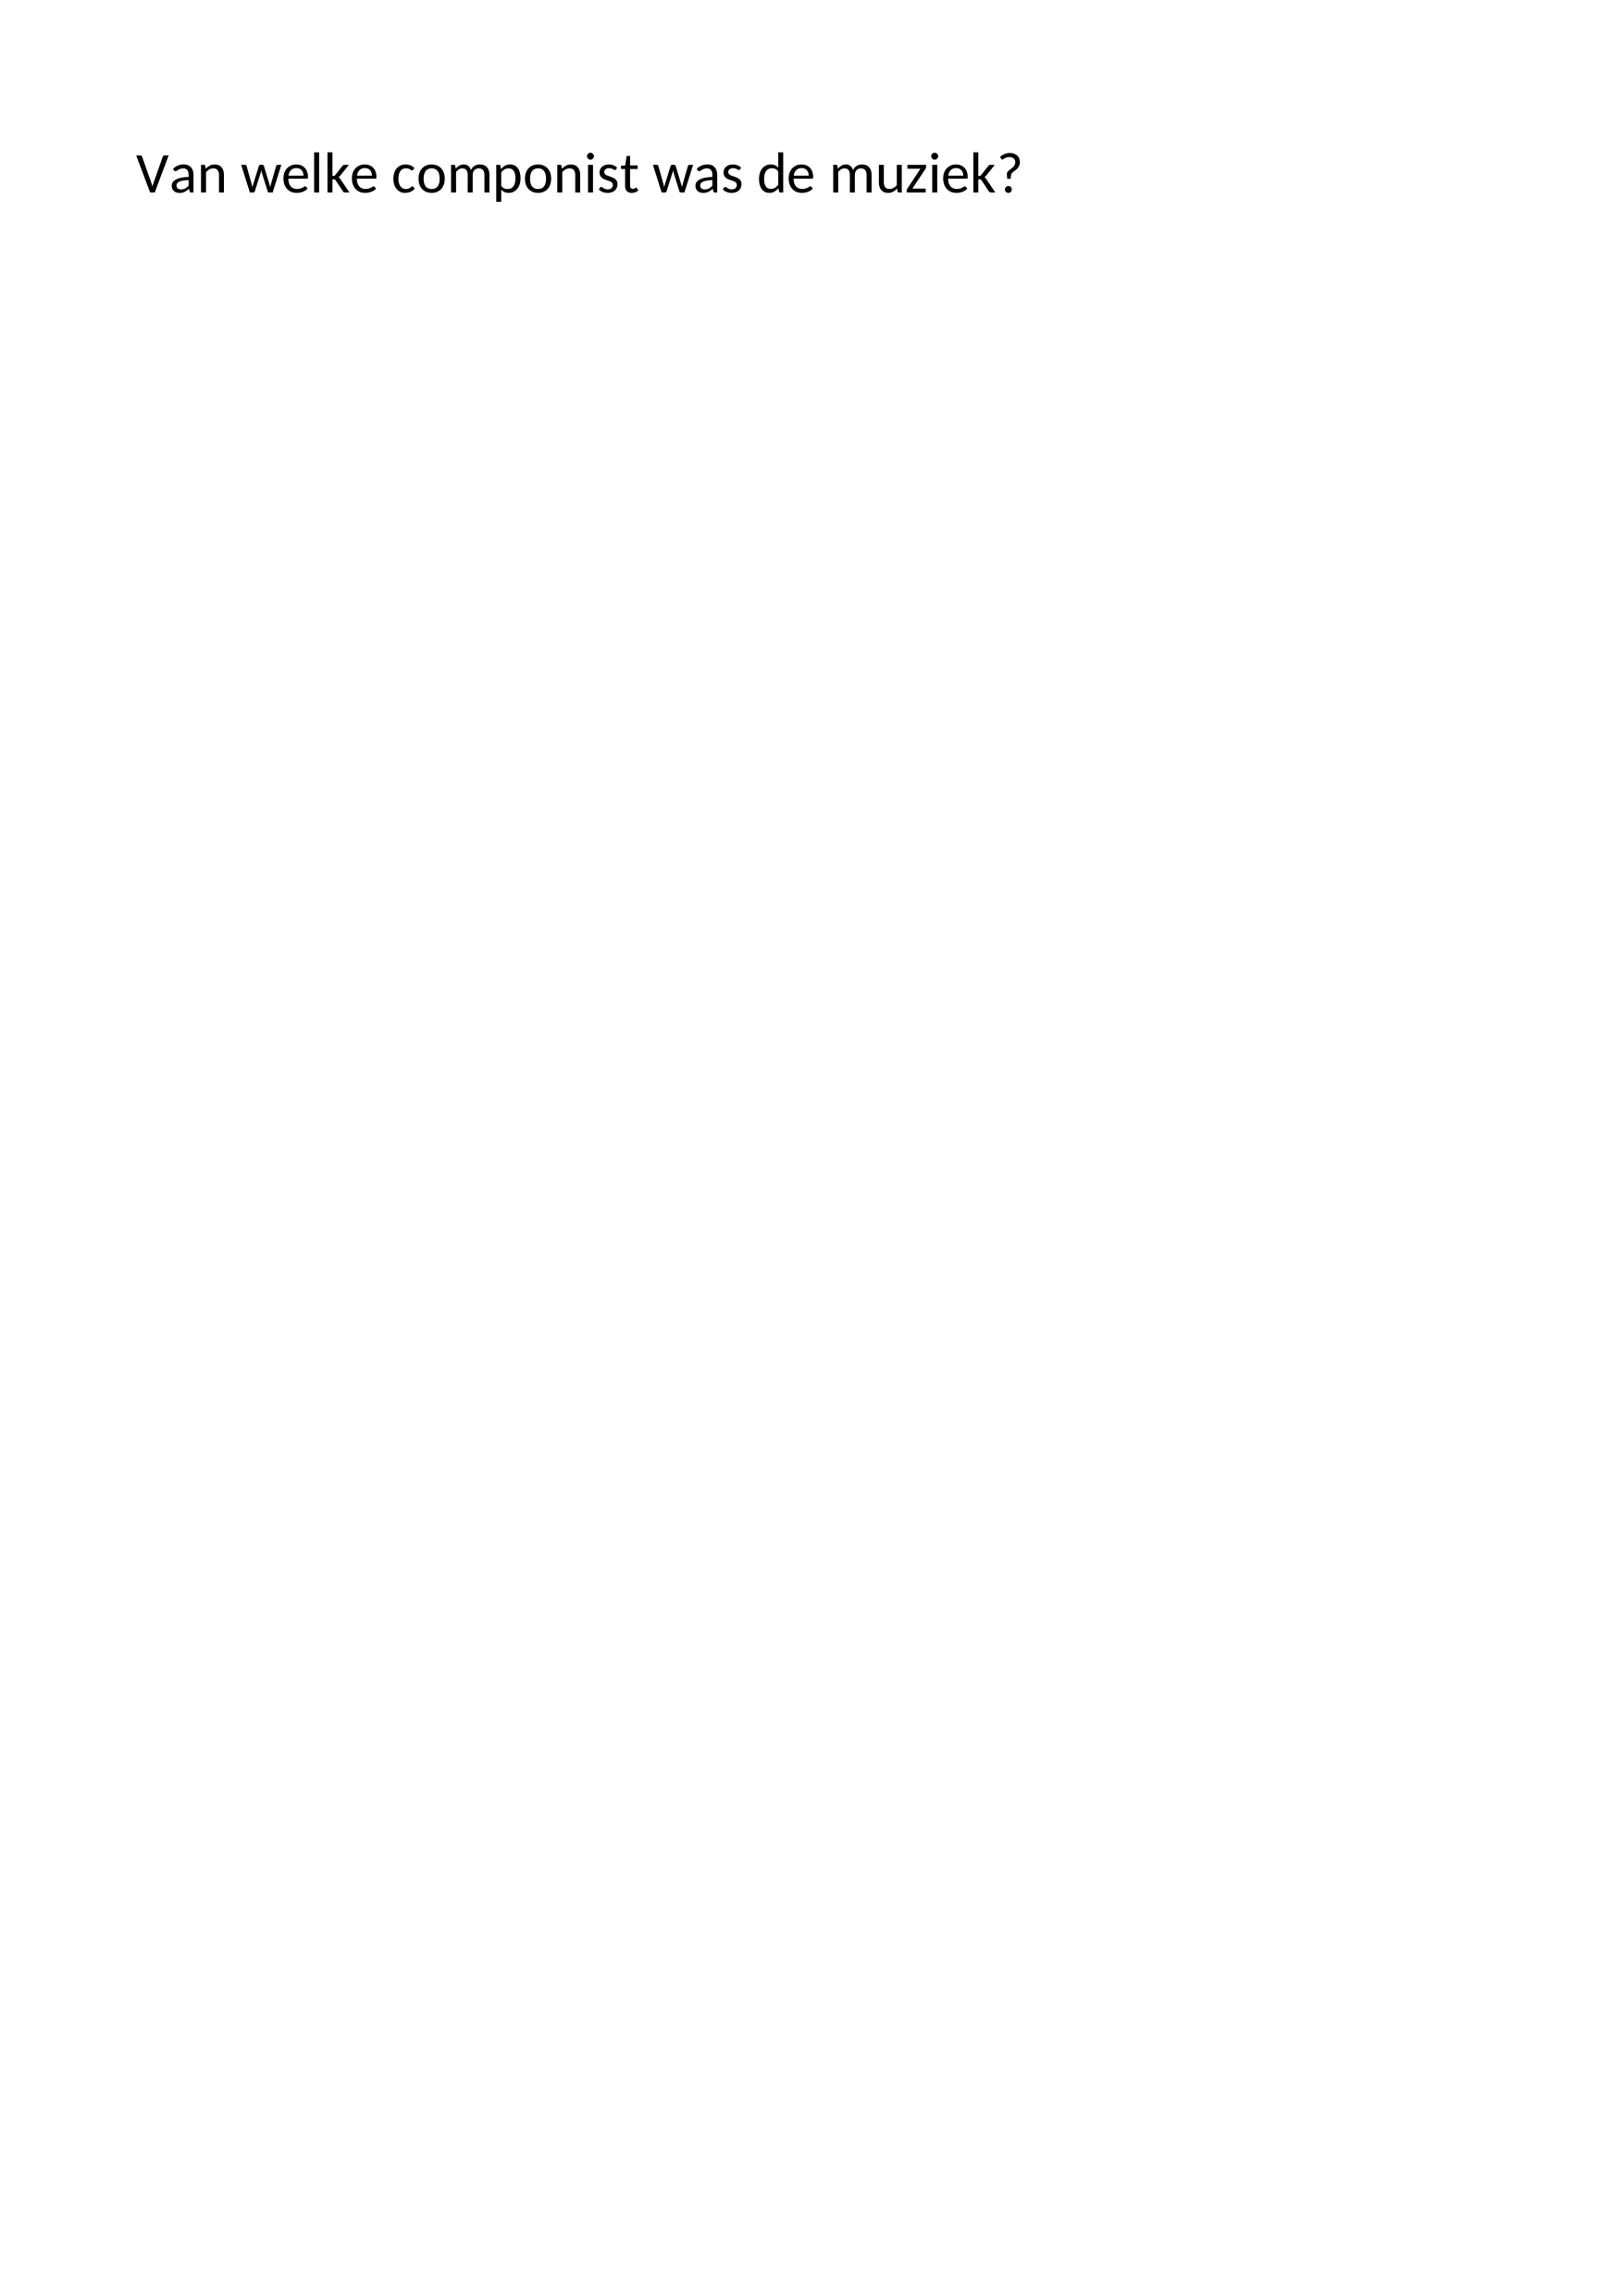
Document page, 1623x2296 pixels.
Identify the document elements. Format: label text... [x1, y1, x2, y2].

text Van welke componist was de muziek? [137, 137, 1486, 207]
